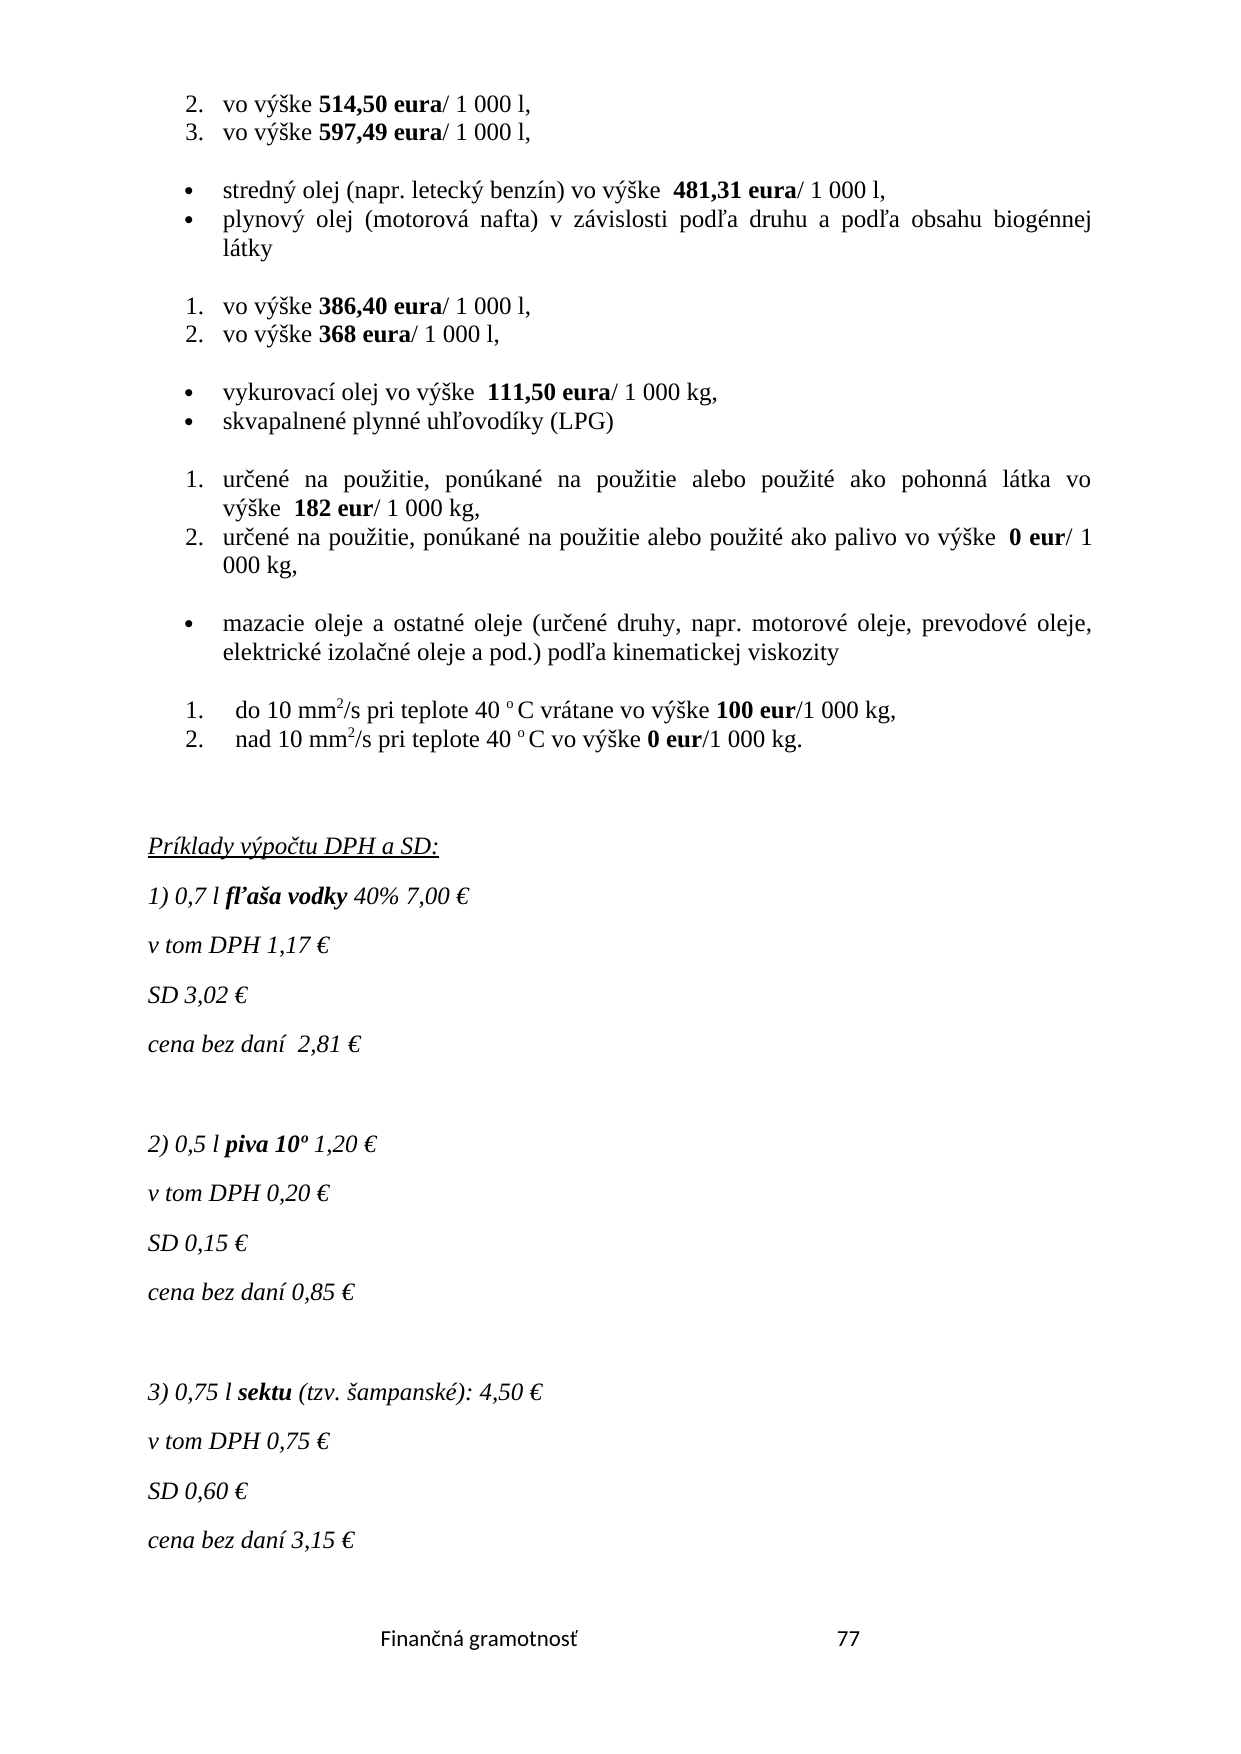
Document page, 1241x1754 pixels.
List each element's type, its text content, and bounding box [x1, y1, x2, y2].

text 2) 0,5 l piva 10º 1,20 € [148, 1129, 1093, 1157]
text 3) 0,75 l sektu (tzv. šampanské): 4,50 € [148, 1377, 1093, 1405]
list vykurovací olej vo výške 111,50 eura/ 1 000 kg, [185, 377, 1093, 406]
text cena bez daní 3,15 € [148, 1525, 1093, 1554]
list plynový olej (motorová nafta) v závislosti podľa druhu a podľa obsahu biogénnej látky [185, 204, 1093, 262]
list vo výške 514,50 eura/ 1 000 l, [185, 89, 1093, 117]
text v tom DPH 1,17 € [148, 930, 1093, 959]
text cena bez daní 0,85 € [148, 1277, 1093, 1306]
list skvapalnené plynné uhľovodíky (LPG) [185, 406, 1093, 435]
list mazacie oleje a ostatné oleje (určené druhy, napr. motorové oleje, prevodové oleje, elektrické izolačné oleje a pod.) podľa kinematickej viskozity [185, 608, 1093, 666]
list určené na použitie, ponúkané na použitie alebo použité ako pohonná látka vo výške 182 eur/ 1 000 kg, [185, 464, 1093, 522]
list určené na použitie, ponúkané na použitie alebo použité ako palivo vo výške 0 eur/ 1 000 kg, [185, 522, 1093, 579]
text SD 3,02 € [148, 980, 1093, 1009]
list do 10 mm2/s pri teplote 40 o C vrátane vo výške 100 eur/1 000 kg, [185, 695, 1093, 724]
list nad 10 mm2/s pri teplote 40 o C vo výške 0 eur/1 000 kg. [185, 724, 1093, 752]
list vo výške 597,49 eura/ 1 000 l, [185, 117, 1093, 146]
text Príklady výpočtu DPH a SD: [148, 831, 1093, 860]
text 1) 0,7 l fľaša vodky 40% 7,00 € [148, 881, 1093, 909]
list vo výške 368 eura/ 1 000 l, [185, 319, 1093, 348]
text v tom DPH 0,75 € [148, 1426, 1093, 1455]
list vo výške 386,40 eura/ 1 000 l, [185, 291, 1093, 319]
list stredný olej (napr. letecký benzín) vo výške 481,31 eura/ 1 000 l, [185, 175, 1093, 204]
text cena bez daní 2,81 € [148, 1029, 1093, 1058]
text SD 0,60 € [148, 1476, 1093, 1504]
text SD 0,15 € [148, 1228, 1093, 1257]
text v tom DPH 0,20 € [148, 1178, 1093, 1207]
